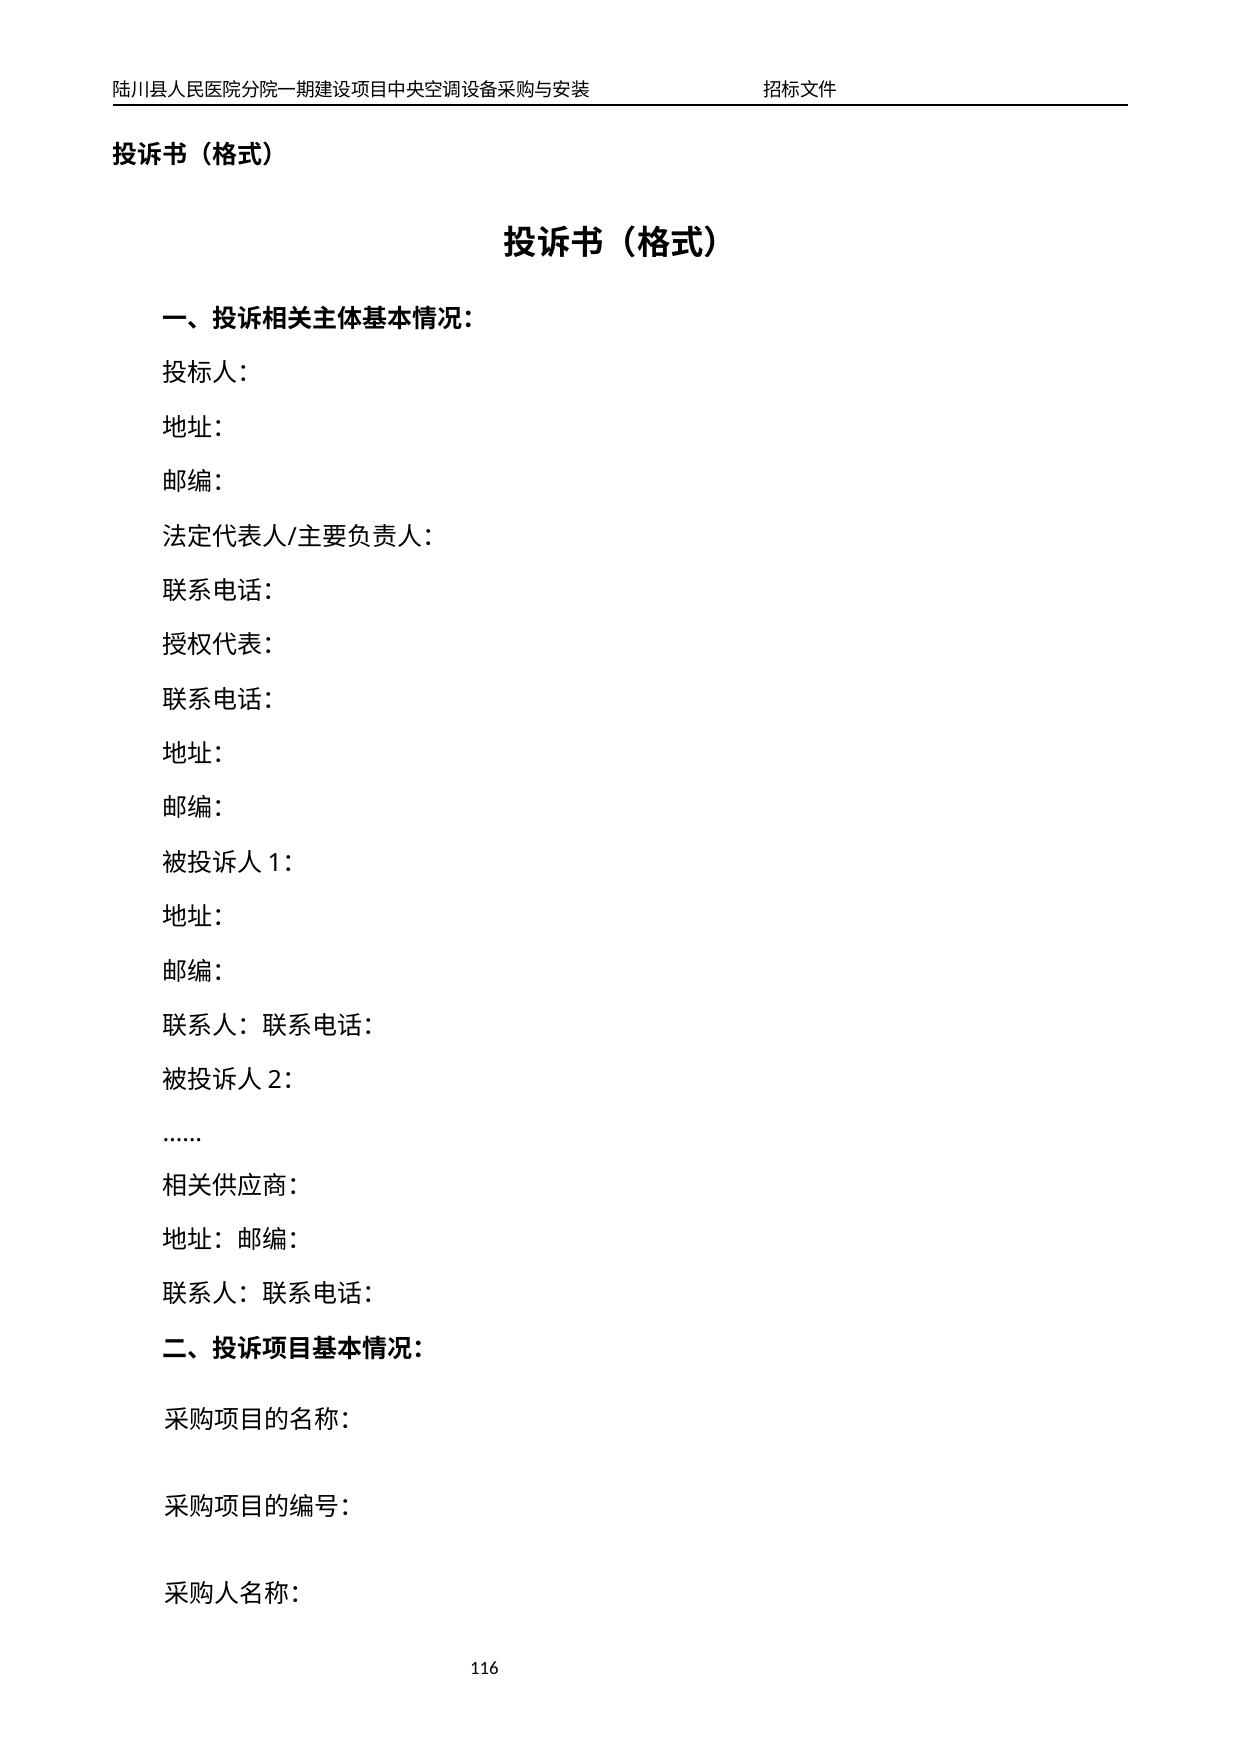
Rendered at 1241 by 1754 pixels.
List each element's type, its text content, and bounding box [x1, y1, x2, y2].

text 法定代表人/主要负责人： [112, 516, 1128, 552]
text 邮编： [112, 788, 1128, 824]
text 投诉书（格式） [112, 118, 1128, 187]
text 地址：邮编： [112, 1219, 1128, 1256]
text 地址： [112, 407, 1128, 443]
text 相关供应商： [112, 1165, 1128, 1201]
text 采购项目的名称： [115, 1383, 1128, 1452]
text 采购人名称： [115, 1557, 1128, 1626]
text 采购项目的编号： [115, 1470, 1128, 1539]
text 被投诉人2： [112, 1060, 1128, 1096]
text 投标人： [112, 353, 1128, 389]
text 联系电话： [112, 570, 1128, 607]
text 邮编： [112, 462, 1128, 498]
text 授权代表： [112, 625, 1128, 661]
text …… [112, 1114, 1128, 1148]
text 联系电话： [112, 679, 1128, 715]
text 邮编： [112, 951, 1128, 987]
text 联系人：联系电话： [112, 1274, 1128, 1310]
text 一、投诉相关主体基本情况： [112, 298, 1128, 335]
text 被投诉人1： [112, 842, 1128, 878]
text 地址： [112, 897, 1128, 933]
text 二、投诉项目基本情况： [112, 1328, 1128, 1364]
text 投诉书（格式） [112, 206, 1128, 274]
text 联系人：联系电话： [112, 1005, 1128, 1042]
text 地址： [112, 733, 1128, 770]
